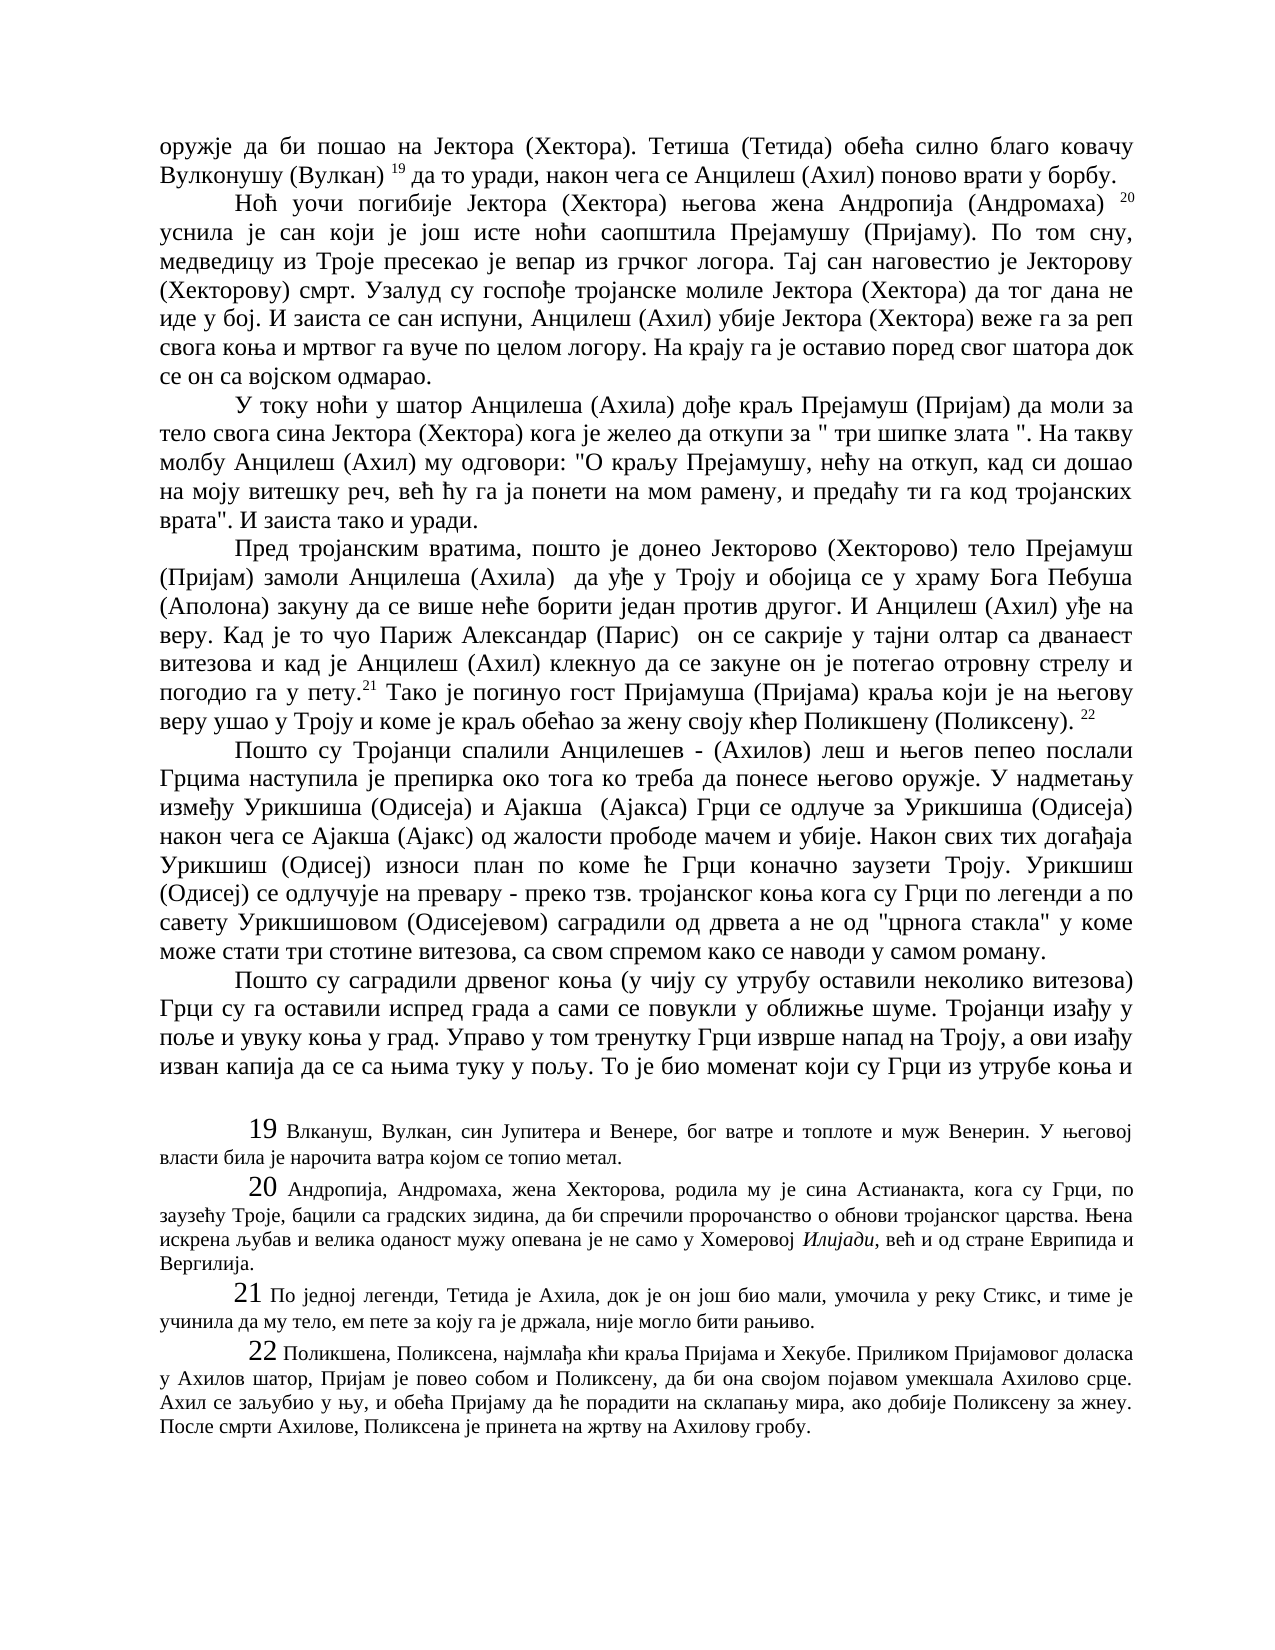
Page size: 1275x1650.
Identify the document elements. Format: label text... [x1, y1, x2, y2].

text Ноћ уочи погибије Јектора (Хектора) његова жена Андропија (Андромаха) уснила је сан који је још исте ноћи саопштила Прејамушу (Пријаму). По том сну, медведицу из Троје пресекао је вепар из грчког логора. Тај сан наговестио је Јекторову (Хекторову) смрт. Узалуд су госпође тројанске молиле Јектора (Хектора) да тог дана не иде у бој. И заиста се сан испуни, Анцилеш (Ахил) убије Јектора (Хектора) веже га за реп свога коња и мртвог га вуче по целом логору. На крају га је оставио поред свог шатора док се он са војском одмарао. [159, 188, 1134, 390]
text Пошто су саградили дрвеног коња (у чију су утрубу оставили неколико витезова) Грци су га оставили испред града а сами се повукли у оближње шуме. Тројанци изађу у поље и увуку коња у град. Управо у том тренутку Грци изврше напад на Троју, а ови изађу изван капија да се са њима туку у пољу. То је био моменат који су Грци из утрубе коња и чекали - изађу из коња, затворе капије града и тако Тројанцима онемогуће повлачење у њега. На тај начин Троја је и пала. [159, 965, 1134, 1080]
text Пошто су Тројанци спалили Анцилешев - (Ахилов) леш и његов пепео послали Грцима наступила је препирка око тога ко треба да понесе његово оружје. У надметању између Урикшиша (Одисеја) и Ајакша (Ајакса) Грци се одлуче за Урикшиша (Одисеја) након чега се Ајакша (Ајакс) од жалости прободе мачем и убије. Након свих тих догађаја Урикшиш (Одисеј) износи план по коме ће Грци коначно заузети Троју. Урикшиш (Одисеј) се одлучује на превару - преко тзв. тројанског коња кога су Грци по легенди а по савету Урикшишовом (Одисејевом) саградили од дрвета а не од "црнога стакла" у коме може стати три стотине витезова, са свом спремом како се наводи у самом роману. [159, 735, 1134, 965]
text Пред тројанским вратима, пошто је донео Јекторово (Хекторово) тело Прејамуш (Пријам) замоли Анцилеша (Ахила) да уђе у Троју и обојица се у храму Бога Пебуша (Аполона) закуну да се више неће борити један против другог. И Анцилеш (Ахил) уђе на веру. Кад је то чуо Париж Александар (Парис) он се сакрије у тајни олтар са дванаест витезова и кад је Анцилеш (Ахил) клекнуо да се закуне он је потегао отровну стрелу и погодио га у пету. Тако је погинуо гост Пријамуша (Пријама) краља који је на његову веру ушао у Троју и коме је краљ обећао за жену своју кћер Поликшену (Поликсену). [159, 533, 1134, 735]
text У току ноћи у шатор Анцилеша (Ахила) дође краљ Прејамуш (Пријам) да моли за тело свога сина Јектора (Хектора) кога је желео да откупи за " три шипке злата ". На такву молбу Анцилеш (Ахил) му одговори: "О краљу Прејамушу, нећу на откуп, кад си дошао на моју витешку реч, већ ћу га ја понети на мом рамену, и предаћу ти га код тројанских врата". И заиста тако и уради. [159, 390, 1134, 533]
